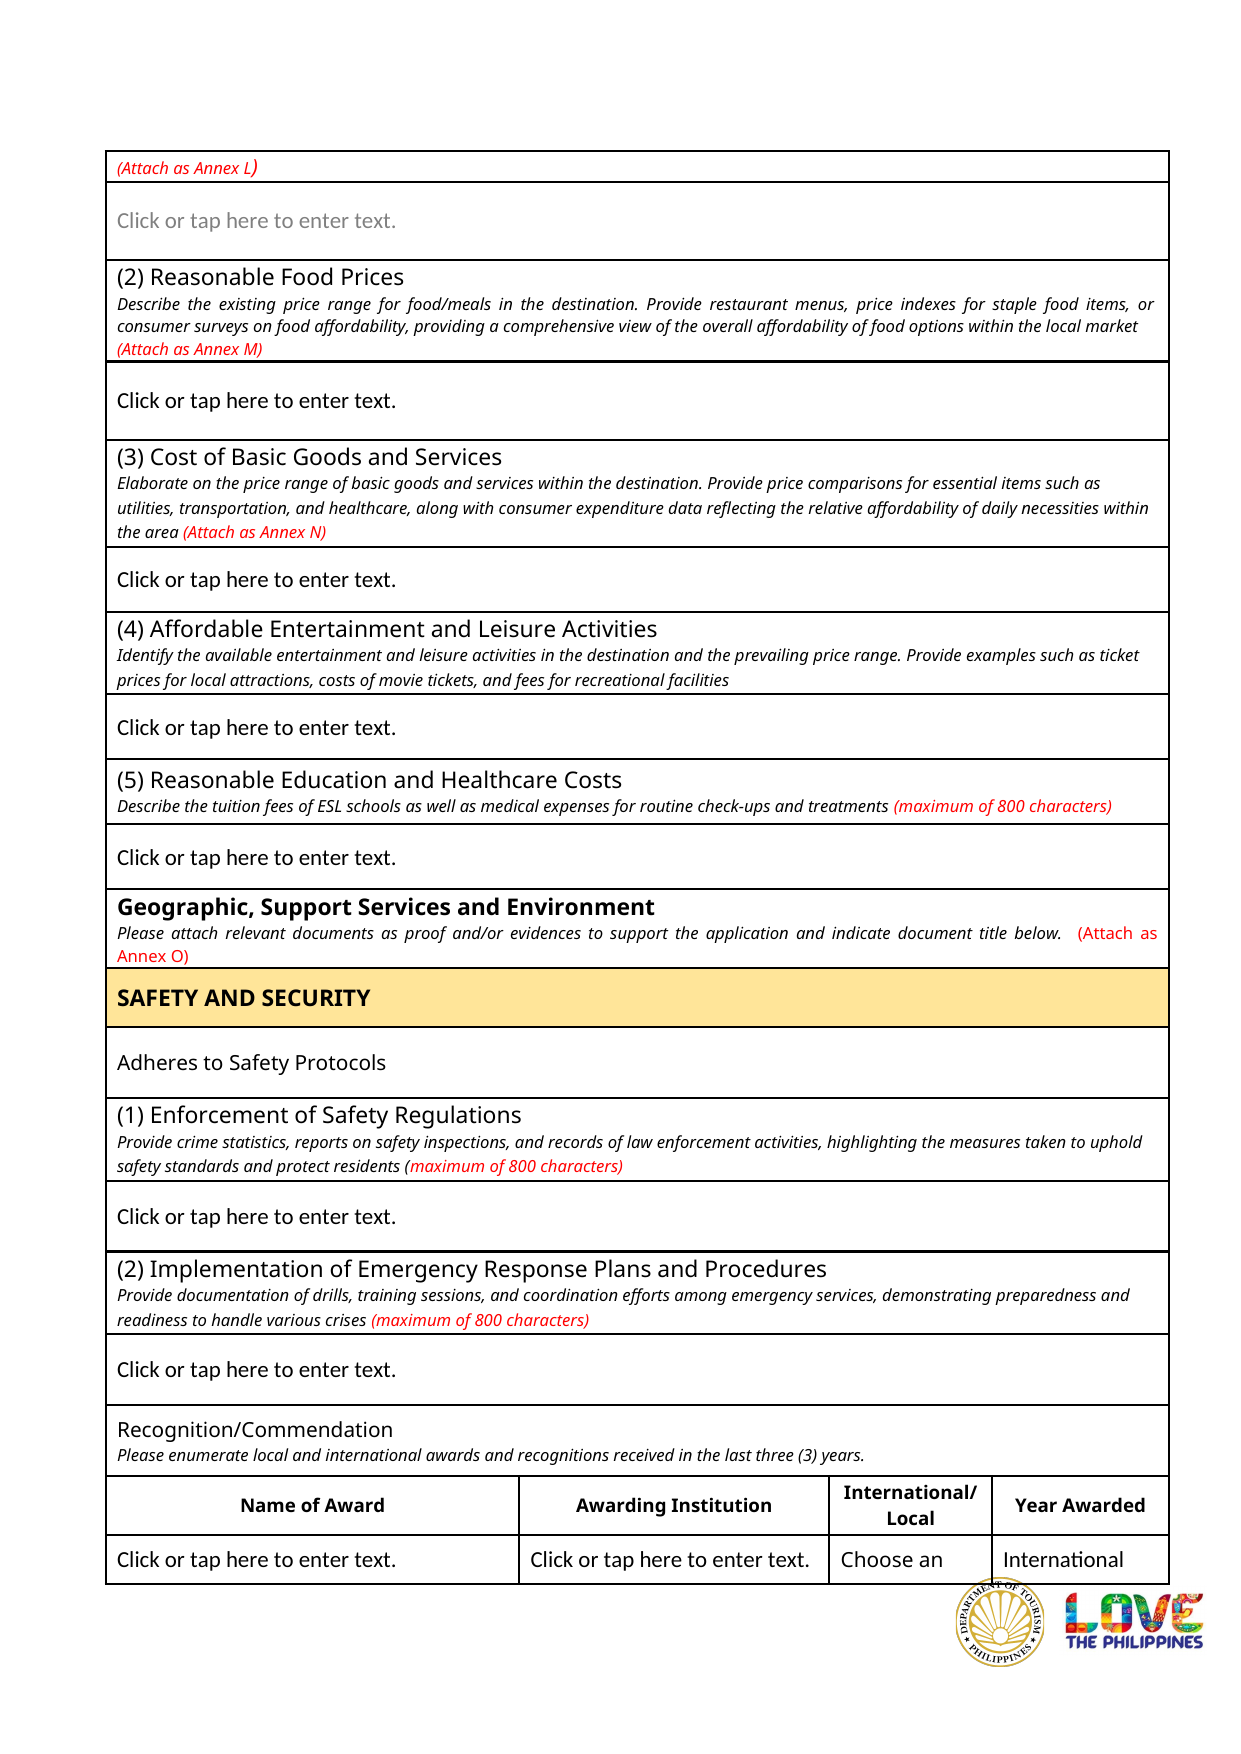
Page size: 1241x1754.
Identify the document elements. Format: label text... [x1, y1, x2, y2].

table_cell Geographic, Support Services and Environment Please attach relevant documents as proof and/or evidences to support the application and indicate document title below. (Attach as Annex O) [107, 890, 1168, 967]
picture [955, 1577, 991, 1583]
table_cell (2) Implementation of Emergency Response Plans and Procedures Provide documentation of drills, training sessions, and coordination efforts among emergency services, demonstrating preparedness and readiness to handle various crises (maximum of 800 characters) [107, 1253, 1168, 1333]
picture [1058, 1585, 1208, 1656]
picture [993, 1577, 1045, 1583]
table_cell (2) Reasonable Food Prices Describe the existing price range for food/meals in the destination. Provide restaurant menus, price indexes for staple food items, or consumer surveys on food affordability, providing a comprehensive view of the overall affordability of food options within the local market (Attach as Annex M) [107, 261, 1168, 360]
table_cell International/ Local [830, 1477, 991, 1534]
table_cell Awarding Institution [520, 1477, 828, 1534]
table_cell Year Awarded [993, 1477, 1168, 1534]
table_cell Recognition/Commendation Please enumerate local and international awards and recognitions received in the last three (3) years. [107, 1406, 1168, 1475]
table_cell (1) Enforcement of Safety Regulations Provide crime statistics, reports on safety inspections, and records of law enforcement activities, highlighting the measures taken to uphold safety standards and protect residents (maximum of 800 characters) [107, 1099, 1168, 1179]
table_cell SAFETY AND SECURITY [107, 969, 1168, 1026]
picture [955, 1585, 1045, 1667]
table_cell (4) Affordable Entertainment and Leisure Activities Identify the available entertainment and leisure activities in the destination and the prevailing price range. Provide examples such as ticket prices for local attractions, costs of movie tickets, and fees for recreational facilities [107, 613, 1168, 693]
table_cell (3) Cost of Basic Goods and Services Elaborate on the price range of basic goods and services within the destination. Provide price comparisons for essential items such as utilities, transportation, and healthcare, along with consumer expenditure data reflecting the relative affordability of daily necessities within the area (Attach as Annex N) [107, 441, 1168, 546]
table_cell (5) Reasonable Education and Healthcare Costs Describe the tuition fees of ESL schools as well as medical expenses for routine check-ups and treatments (maximum of 800 characters) [107, 760, 1168, 823]
table_cell Adheres to Safety Protocols [107, 1028, 1168, 1097]
table_cell Name of Award [107, 1477, 518, 1534]
